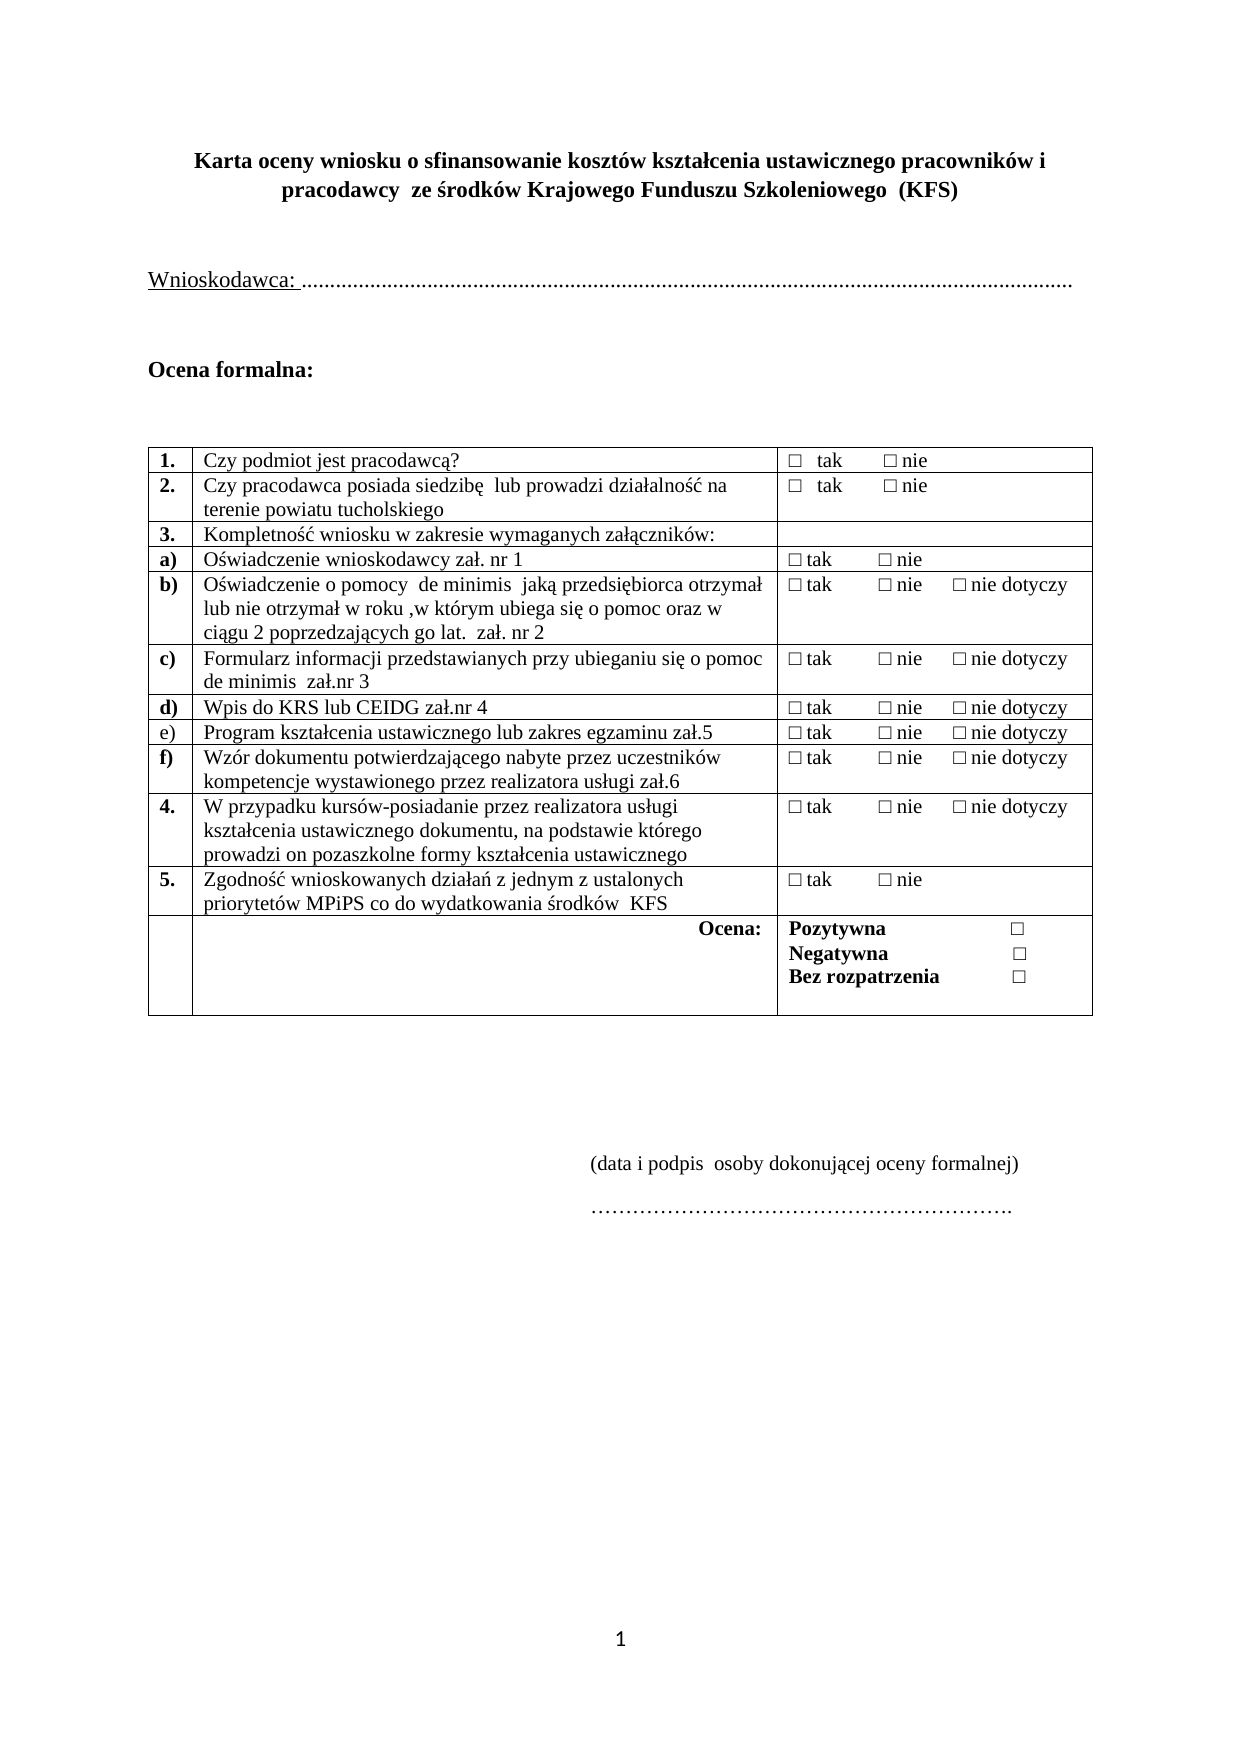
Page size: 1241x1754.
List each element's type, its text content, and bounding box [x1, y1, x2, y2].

table_header 1. [149, 448, 192, 472]
table_cell □ tak □ nie □ nie dotyczy [778, 745, 1092, 793]
table_cell b) [149, 572, 192, 644]
table_cell □ tak □ nie [778, 867, 1092, 915]
table_cell c) [149, 645, 192, 693]
table_cell Ocena: [193, 916, 777, 1015]
table_cell □ tak □ nie □ nie dotyczy [778, 794, 1092, 866]
table_cell □ tak □ nie □ nie dotyczy [778, 572, 1092, 644]
table_cell □ tak □ nie [778, 473, 1092, 521]
text Wnioskodawca: ....................................................................................................................................... [148, 266, 1093, 293]
table_cell W przypadku kursów-posiadanie przez realizatora usługi kształcenia ustawicznego dokumentu, na podstawie którego prowadzi on pozaszkolne formy kształcenia ustawicznego [193, 794, 777, 866]
table_cell □ tak □ nie [778, 547, 1092, 571]
table_header Czy podmiot jest pracodawcą? [193, 448, 777, 472]
table_cell □ tak □ nie □ nie dotyczy [778, 645, 1092, 693]
table_cell d) [149, 695, 192, 719]
table_cell f) [149, 745, 192, 793]
table_cell [149, 916, 192, 1015]
table_cell Formularz informacji przedstawianych przy ubieganiu się o pomoc de minimis zał.nr 3 [193, 645, 777, 693]
table_cell □ tak □ nie □ nie dotyczy [778, 695, 1092, 719]
table_cell 3. [149, 522, 192, 546]
table_cell Zgodność wnioskowanych działań z jednym z ustalonych priorytetów MPiPS co do wydatkowania środków KFS [193, 867, 777, 915]
table_cell □ tak □ nie □ nie dotyczy [778, 720, 1092, 744]
table_cell Pozytywna □ Negatywna □ Bez rozpatrzenia □ [778, 916, 1092, 1015]
table_cell Program kształcenia ustawicznego lub zakres egzaminu zał.5 [193, 720, 777, 744]
table_cell Wzór dokumentu potwierdzającego nabyte przez uczestników kompetencje wystawionego przez realizatora usługi zał.6 [193, 745, 777, 793]
text (data i podpis osoby dokonującej oceny formalnej) [148, 1151, 1093, 1175]
table_cell Oświadczenie o pomocy de minimis jaką przedsiębiorca otrzymał lub nie otrzymał w roku ,w którym ubiega się o pomoc oraz w ciągu 2 poprzedzających go lat. zał. nr 2 [193, 572, 777, 644]
text ……………………………………………………. [148, 1194, 1093, 1218]
table_cell 5. [149, 867, 192, 915]
table_cell e) [149, 720, 192, 744]
table_header □ tak □ nie [778, 448, 1092, 472]
table_cell 2. [149, 473, 192, 521]
text Karta oceny wniosku o sfinansowanie kosztów kształcenia ustawicznego pracowników i pracodawcy ze środków Krajowego Funduszu Szkoleniowego (KFS) [148, 148, 1093, 202]
table_cell 4. [149, 794, 192, 866]
text Ocena formalna: [148, 356, 1093, 383]
table_cell Wpis do KRS lub CEIDG zał.nr 4 [193, 695, 777, 719]
table_cell a) [149, 547, 192, 571]
table_cell [778, 522, 1092, 546]
table_cell Oświadczenie wnioskodawcy zał. nr 1 [193, 547, 777, 571]
table_cell Czy pracodawca posiada siedzibę lub prowadzi działalność na terenie powiatu tucholskiego [193, 473, 777, 521]
table_cell Kompletność wniosku w zakresie wymaganych załączników: [193, 522, 777, 546]
